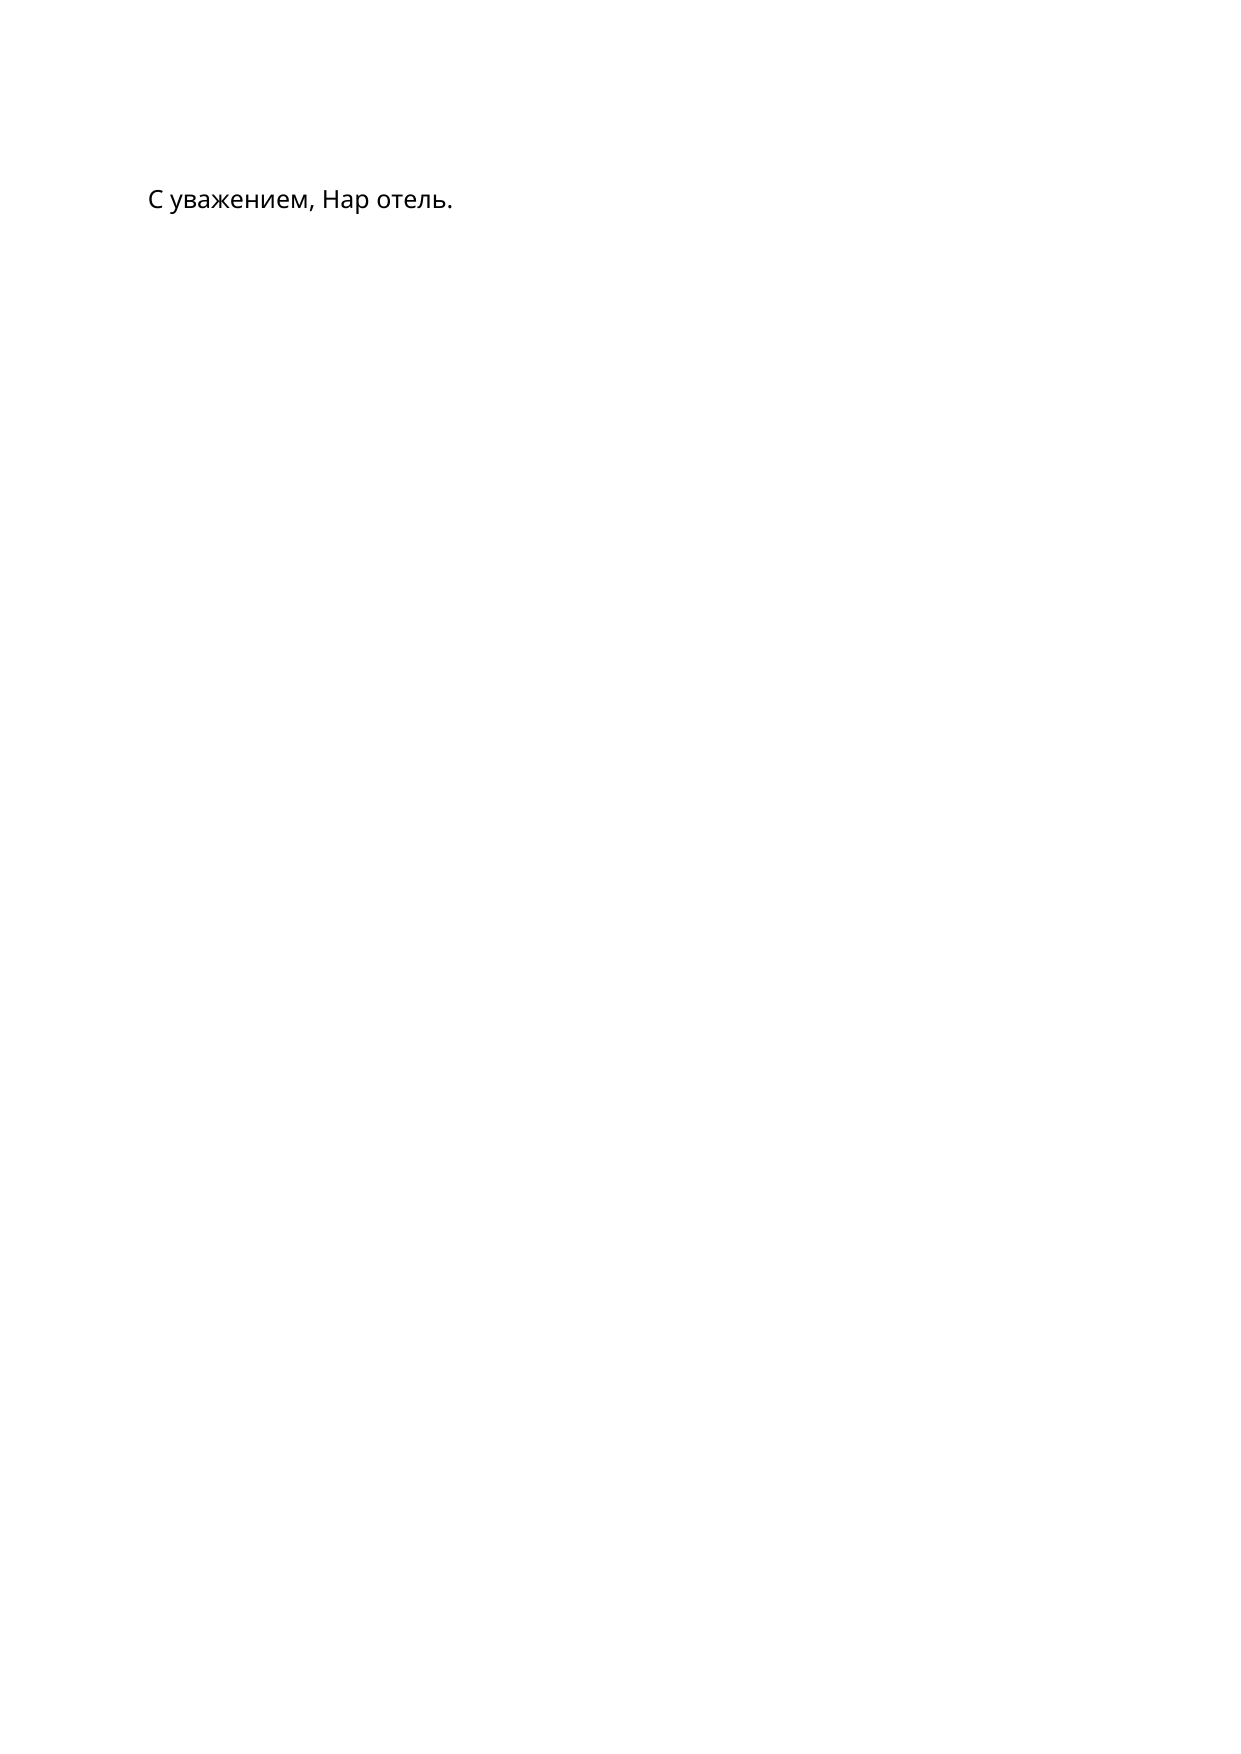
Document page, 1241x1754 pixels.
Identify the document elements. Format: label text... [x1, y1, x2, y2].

text С уважением, Нар отель. [148, 182, 1093, 216]
